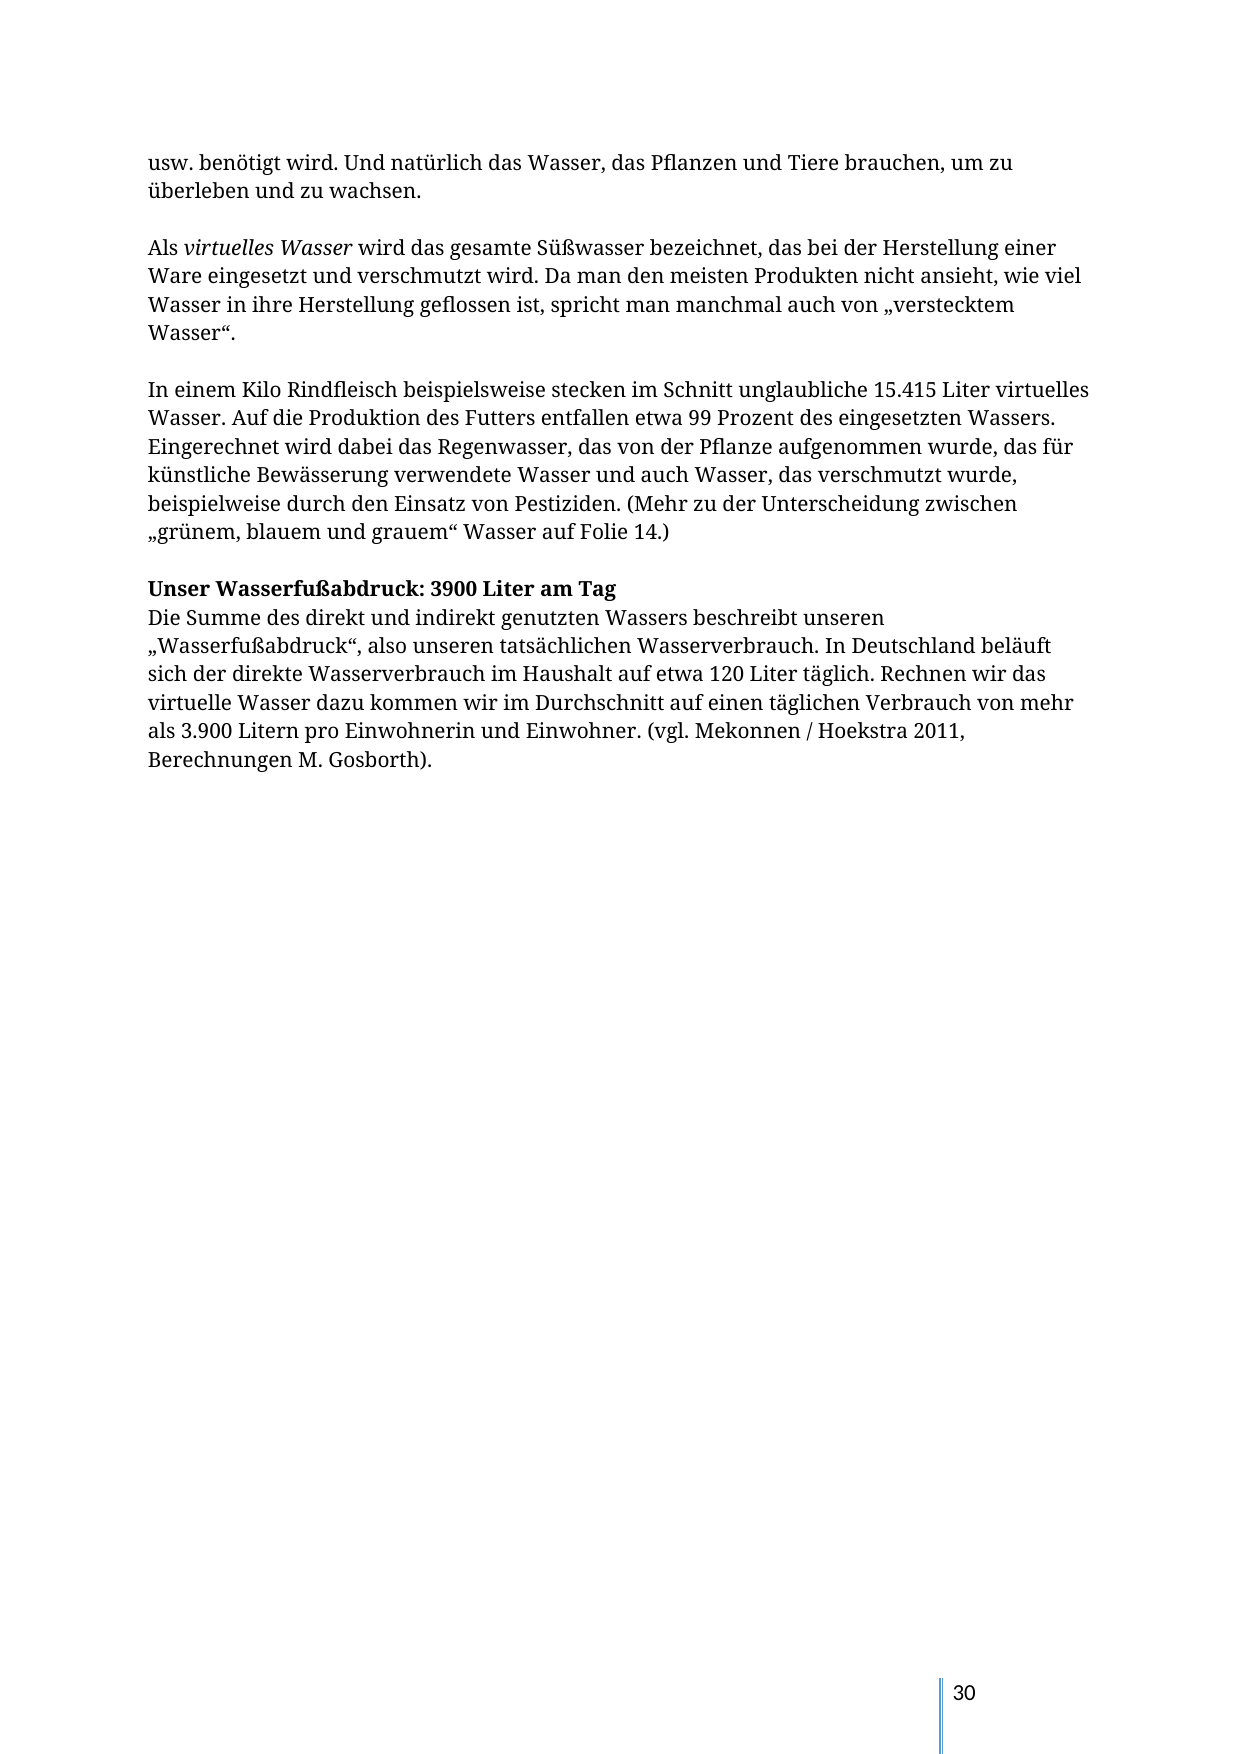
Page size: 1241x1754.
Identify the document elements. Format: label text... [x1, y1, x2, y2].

text Die Summe des direkt und indirekt genutzten Wassers beschreibt unseren „Wasserfußabdruck“, also unseren tatsächlichen Wasserverbrauch. In Deutschland beläuft sich der direkte Wasserverbrauch im Haushalt auf etwa 120 Liter täglich. Rechnen wir das virtuelle Wasser dazu kommen wir im Durchschnitt auf einen täglichen Verbrauch von mehr als 3.900 Litern pro Einwohnerin und Einwohner. (vgl. Mekonnen / Hoekstra 2011, Berechnungen M. Gosborth). [148, 603, 1093, 773]
text In einem Kilo Rindfleisch beispielsweise stecken im Schnitt unglaubliche 15.415 Liter virtuelles Wasser. Auf die Produktion des Futters entfallen etwa 99 Prozent des eingesetzten Wassers. Eingerechnet wird dabei das Regenwasser, das von der Pflanze aufgenommen wurde, das für künstliche Bewässerung verwendete Wasser und auch Wasser, das verschmutzt wurde, beispielweise durch den Einsatz von Pestiziden. (Mehr zu der Unterscheidung zwischen „grünem, blauem und grauem“ Wasser auf Folie 14.) [148, 375, 1093, 546]
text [148, 148, 1093, 204]
text Unser Wasserfußabdruck: 3900 Liter am Tag [148, 574, 1093, 603]
text Als virtuelles Wasser wird das gesamte Süßwasser bezeichnet, das bei der Herstellung einer Ware eingesetzt und verschmutzt wird. Da man den meisten Produkten nicht ansieht, wie viel Wasser in ihre Herstellung geflossen ist, spricht man manchmal auch von „verstecktem Wasser“. [148, 233, 1093, 347]
